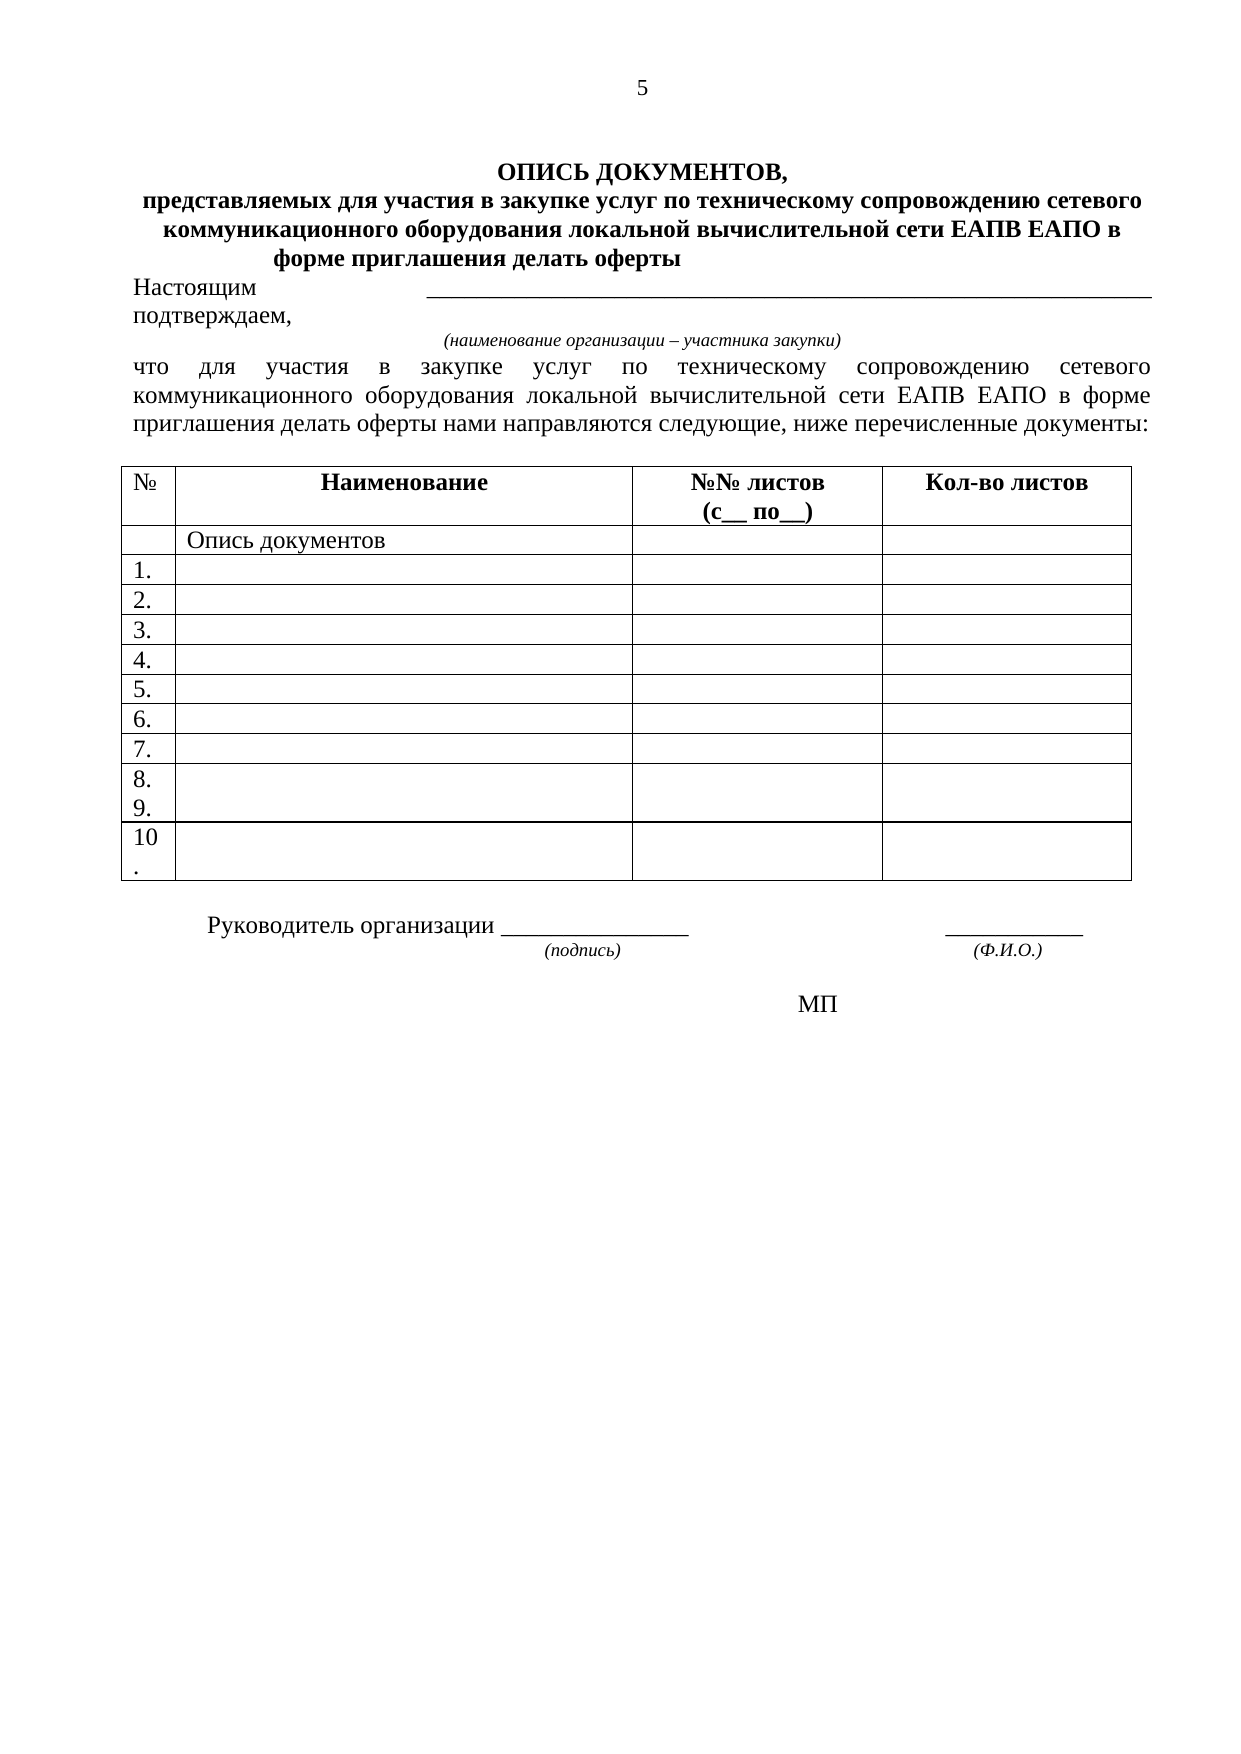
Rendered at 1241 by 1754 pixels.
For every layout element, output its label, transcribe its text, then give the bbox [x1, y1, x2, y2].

table_cell 1. [122, 555, 175, 584]
table_cell [633, 823, 882, 880]
text Опись документов, [133, 157, 1152, 186]
table_cell [883, 645, 1131, 673]
table_header Наименование [176, 467, 632, 524]
table_header № [122, 467, 175, 524]
table_cell [883, 675, 1131, 703]
table_cell [883, 585, 1131, 614]
table_cell [883, 526, 1131, 554]
table_cell [176, 704, 632, 733]
table_cell [176, 645, 632, 673]
table_cell [633, 526, 882, 554]
table_cell [176, 555, 632, 584]
table_cell [633, 734, 882, 763]
text Руководитель организации _______________ ___________ [133, 910, 1152, 938]
table_cell [176, 585, 632, 614]
text (подпись) (Ф.И.О.) [133, 938, 1152, 960]
table_cell 5. [122, 675, 175, 703]
table_cell [176, 823, 632, 880]
table_cell 2. [122, 585, 175, 614]
table_cell [176, 764, 632, 821]
table_cell [883, 823, 1131, 880]
table_cell [883, 555, 1131, 584]
table_cell 10. [122, 823, 175, 880]
table_cell [176, 734, 632, 763]
table_cell 3. [122, 615, 175, 644]
table_header №№ листов (с__ по__) [633, 467, 882, 524]
table_cell [633, 615, 882, 644]
table_cell [122, 526, 175, 554]
table_cell [883, 734, 1131, 763]
table_cell [883, 704, 1131, 733]
table_cell [633, 704, 882, 733]
table_cell [883, 615, 1131, 644]
table_header Кол-во листов [883, 467, 1131, 524]
table_cell [633, 764, 882, 821]
table_cell [633, 645, 882, 673]
table_cell 8. 9. [122, 764, 175, 821]
text Настоящим __________________________________________________________ подтверждаем, [133, 272, 1152, 329]
table_cell [633, 675, 882, 703]
table_cell Опись документов [176, 526, 632, 554]
text МП [133, 989, 1152, 1017]
text (наименование организации – участника закупки) [133, 329, 1152, 351]
table_cell [176, 675, 632, 703]
table_cell 6. [122, 704, 175, 733]
table_cell [633, 555, 882, 584]
table_cell [176, 615, 632, 644]
text представляемых для участия в закупке услуг по техническому сопровождению сетевого коммуникационного оборудования локальной вычислительной сети ЕАПВ ЕАПО в форме приглашения делать оферты [133, 186, 1152, 272]
table_cell 7. [122, 734, 175, 763]
table_cell 4. [122, 645, 175, 673]
table_cell [883, 764, 1131, 821]
table_cell [633, 585, 882, 614]
text что для участия в закупке услуг по техническому сопровождению сетевого коммуникационного оборудования локальной вычислительной сети ЕАПВ ЕАПО в форме приглашения делать оферты нами направляются следующие, ниже перечисленные документы: [133, 351, 1152, 437]
